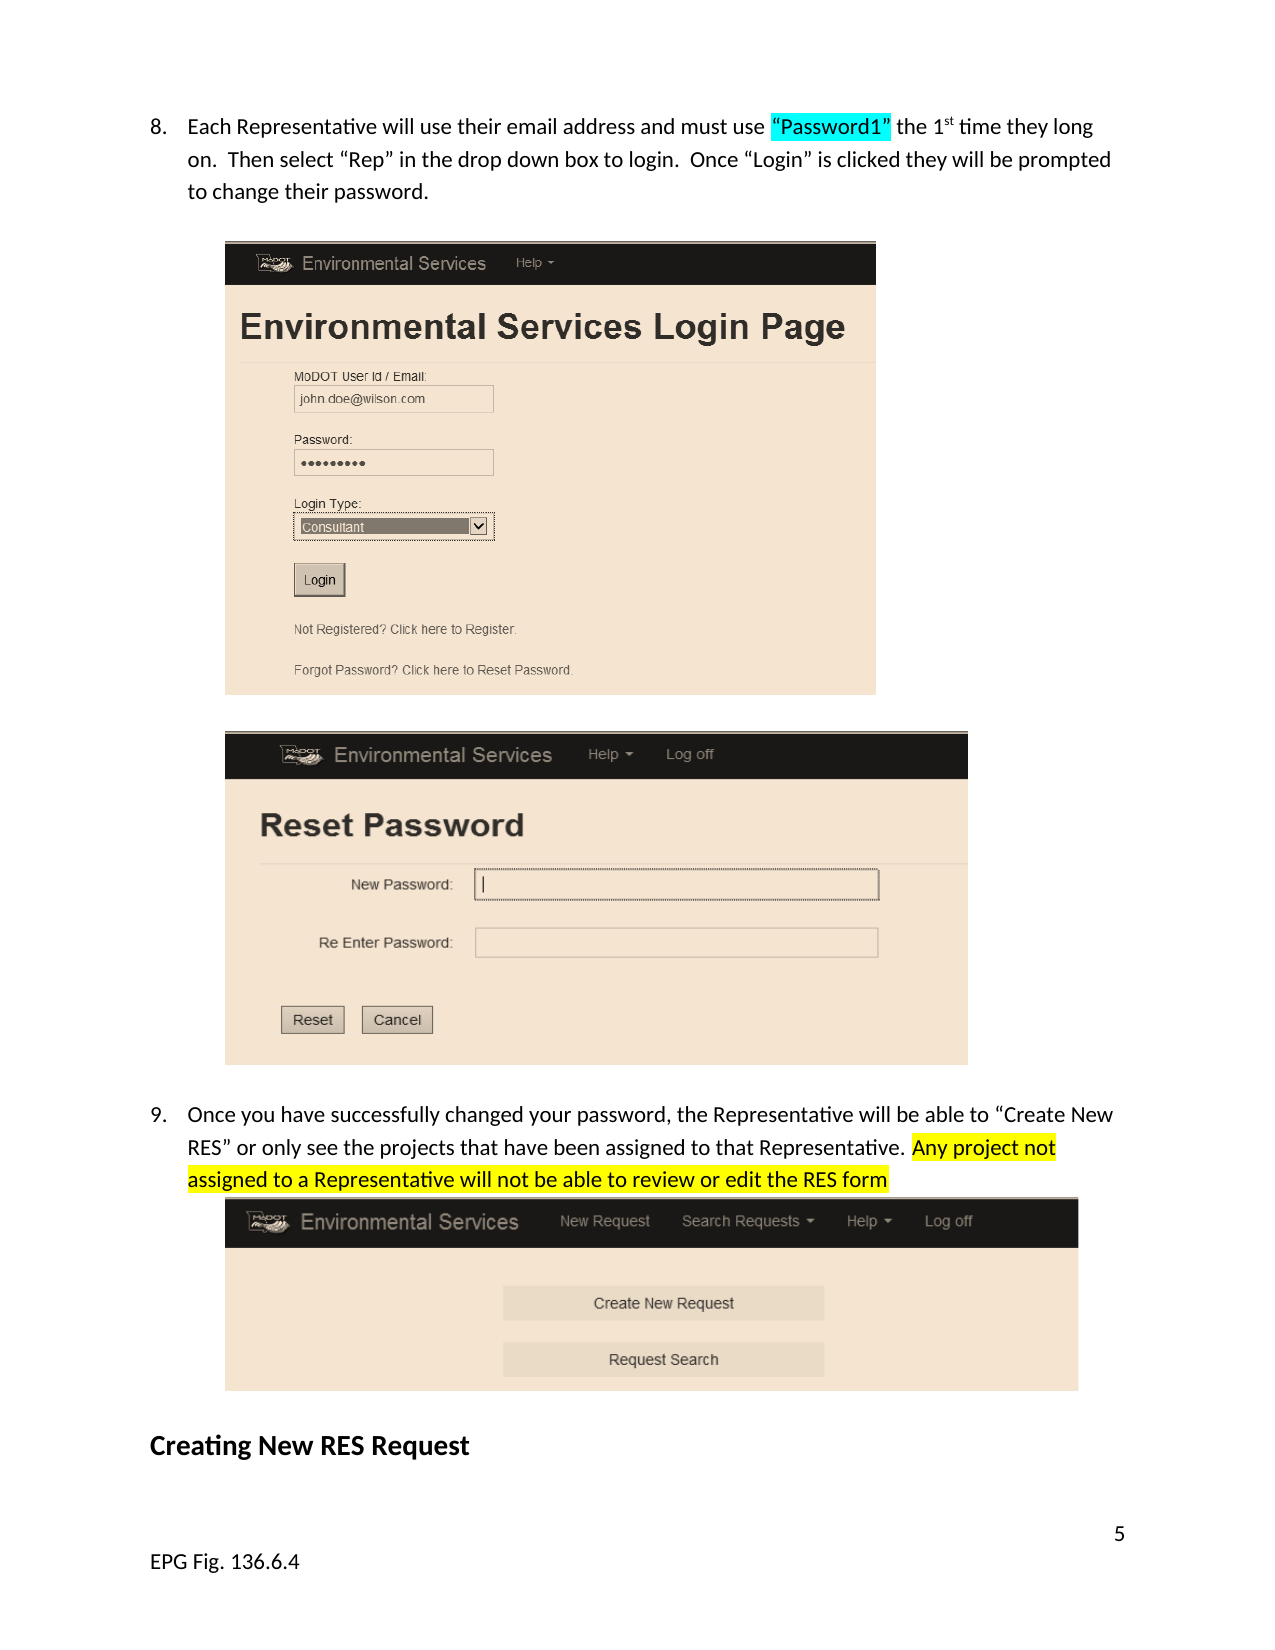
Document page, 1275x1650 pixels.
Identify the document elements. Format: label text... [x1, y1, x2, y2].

list Each Representative will use their email address and must use “Password1” the 1st time they long on. Then select “Rep” in the drop down box to login. Once “Login” is clicked they will be prompted to change their password. [150, 112, 1125, 205]
list Once you have successfully changed your password, the Representative will be able to “Create New RES” or only see the projects that have been assigned to that Representative. Any project not assigned to a Representative will not be able to review or edit the RES form [150, 1101, 1125, 1193]
list Creating New RES Request [150, 1427, 1125, 1463]
